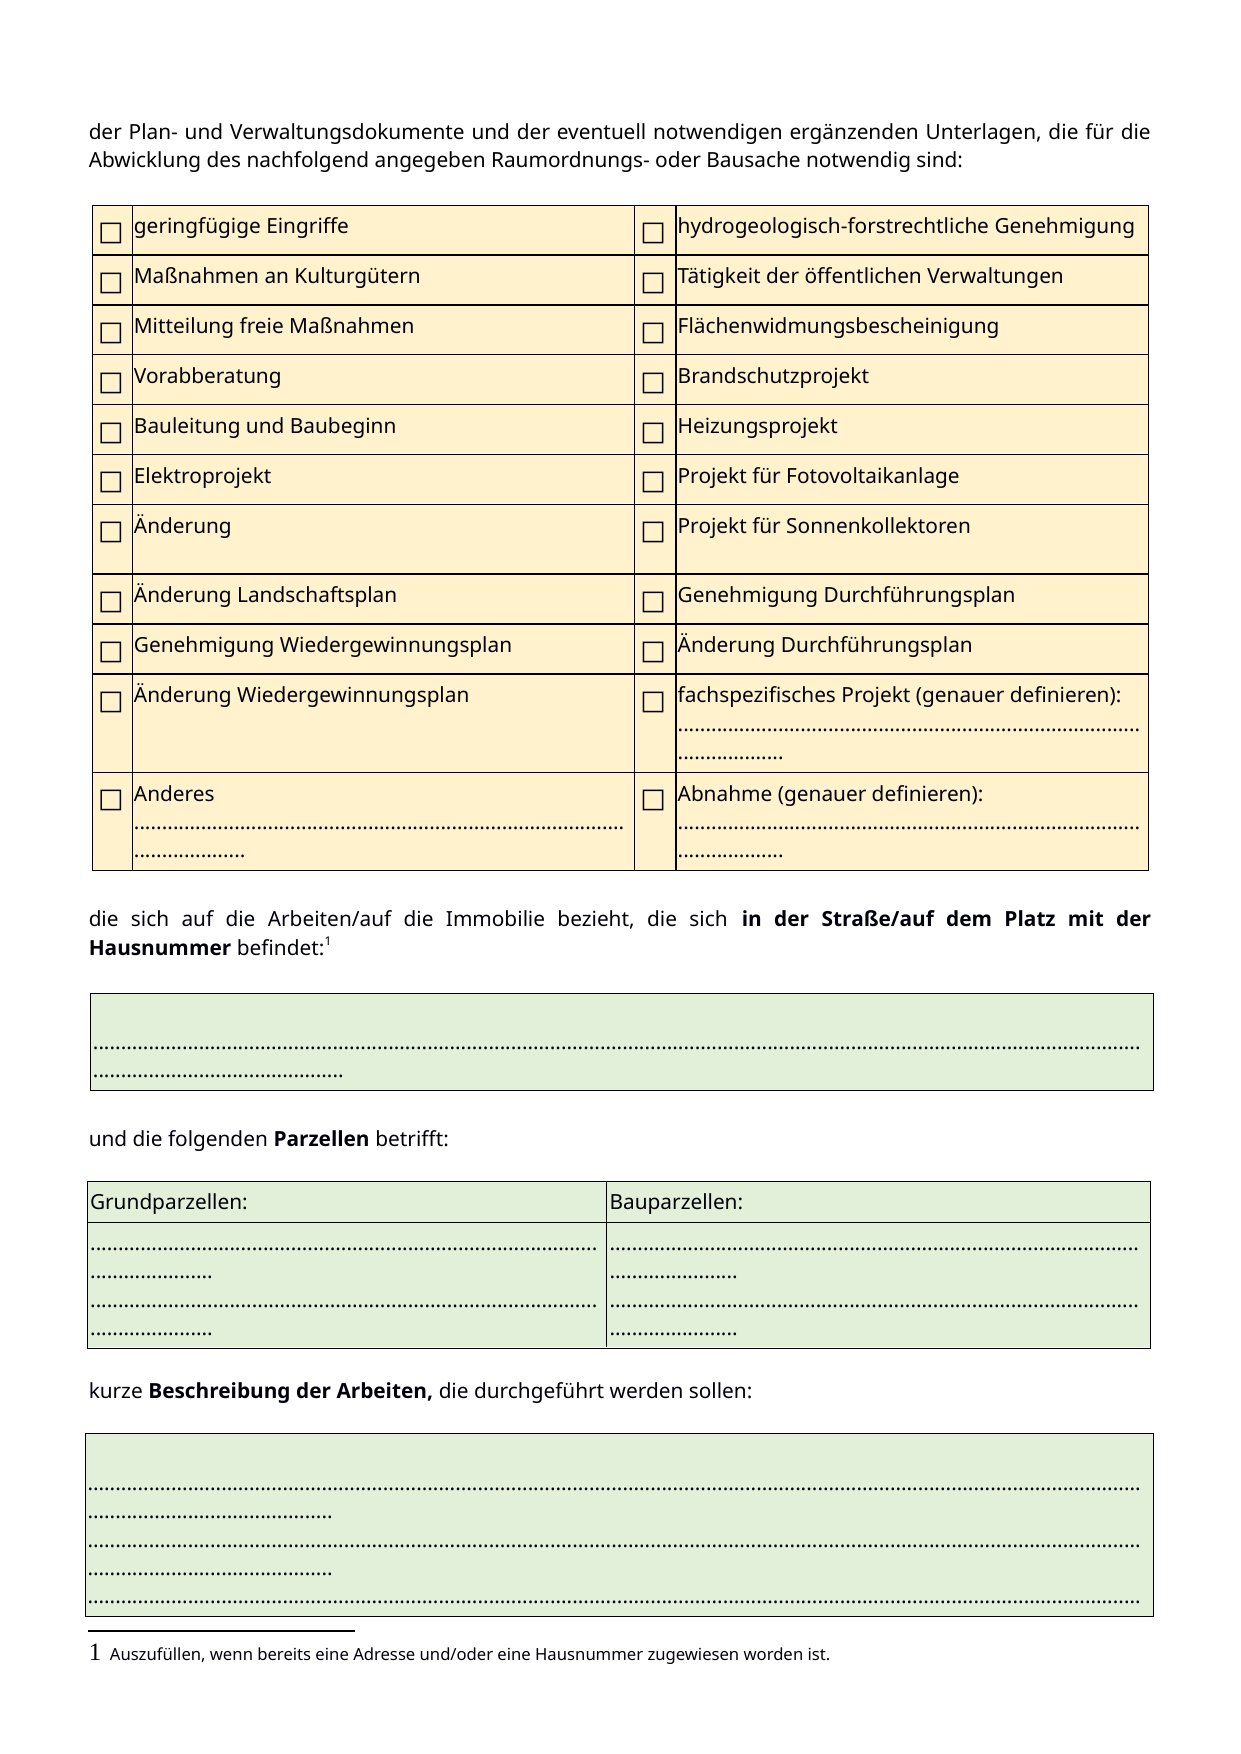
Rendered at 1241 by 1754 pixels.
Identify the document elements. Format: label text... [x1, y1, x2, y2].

table_cell □ [635, 625, 675, 673]
table_cell Änderung Durchführungsplan [677, 625, 1148, 673]
table_cell □ [93, 405, 132, 453]
table_cell □ [93, 505, 132, 573]
table_cell fachspezifisches Projekt (genauer definieren): ...................................................................................................... [677, 675, 1148, 771]
table_cell Genehmigung Wiedergewinnungsplan [133, 625, 634, 673]
table_cell Flächenwidmungsbescheinigung [677, 306, 1148, 354]
table_cell Änderung Landschaftsplan [133, 575, 634, 623]
table_cell □ [635, 355, 675, 404]
table_cell □ [93, 773, 132, 870]
table_cell Vorabberatung [133, 355, 634, 404]
table_cell □ [635, 256, 675, 304]
table_cell Projekt für Sonnenkollektoren [677, 505, 1148, 573]
table_cell □ [635, 575, 675, 623]
table_cell Anderes ............................................................................................................ [133, 773, 634, 870]
table_header hydrogeologisch-forstrechtliche Genehmigung [677, 206, 1148, 254]
list und die folgenden Parzellen betrifft: [88, 1124, 1152, 1153]
table_cell Brandschutzprojekt [677, 355, 1148, 404]
text der Plan- und Verwaltungsdokumente und der eventuell notwendigen ergänzenden Unterlagen, die für die Abwicklung des nachfolgend angegeben Raumordnungs- oder Bausache notwendig sind: [88, 117, 1152, 174]
table_cell Änderung Wiedergewinnungsplan [133, 675, 634, 771]
table_cell □ [635, 405, 675, 453]
table_cell ...................................................................................................................... ...................................................................................................................... [607, 1223, 1150, 1347]
table_cell □ [635, 675, 675, 771]
table_cell Projekt für Fotovoltaikanlage [677, 455, 1148, 503]
table_cell Abnahme (genauer definieren): ...................................................................................................... [677, 773, 1148, 870]
table_cell □ [93, 455, 132, 503]
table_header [86, 1434, 1153, 1616]
table_header □ [635, 206, 675, 254]
table_cell Tätigkeit der öffentlichen Verwaltungen [677, 256, 1148, 304]
table_cell Elektroprojekt [133, 455, 634, 503]
table_cell □ [93, 306, 132, 354]
table_cell Änderung [133, 505, 634, 573]
table_cell ................................................................................................................. ................................................................................................................. [88, 1223, 606, 1347]
table_cell Maßnahmen an Kulturgütern [133, 256, 634, 304]
table_cell Heizungsprojekt [677, 405, 1148, 453]
table_cell □ [93, 256, 132, 304]
table_header □ [93, 206, 132, 254]
table_cell Bauleitung und Baubeginn [133, 405, 634, 453]
table_cell □ [93, 575, 132, 623]
table_cell Mitteilung freie Maßnahmen [133, 306, 634, 354]
table_cell □ [635, 306, 675, 354]
table_cell □ [635, 505, 675, 573]
table_header ......................................................................................................................................................................................................................................... [91, 994, 1153, 1090]
table_cell □ [93, 625, 132, 673]
table_cell Genehmigung Durchführungsplan [677, 575, 1148, 623]
table_cell □ [93, 675, 132, 771]
table_header geringfügige Eingriffe [133, 206, 634, 254]
table_cell □ [93, 355, 132, 404]
table_cell □ [635, 773, 675, 870]
table_header Grundparzellen: [88, 1182, 606, 1222]
text die sich auf die Arbeiten/auf die Immobilie bezieht, die sich in der Straße/auf dem Platz mit der Hausnummer befindet: [88, 904, 1152, 961]
table_header Bauparzellen: [607, 1182, 1150, 1222]
text kurze Beschreibung der Arbeiten, die durchgeführt werden sollen: [88, 1376, 1152, 1405]
table_cell □ [635, 455, 675, 503]
